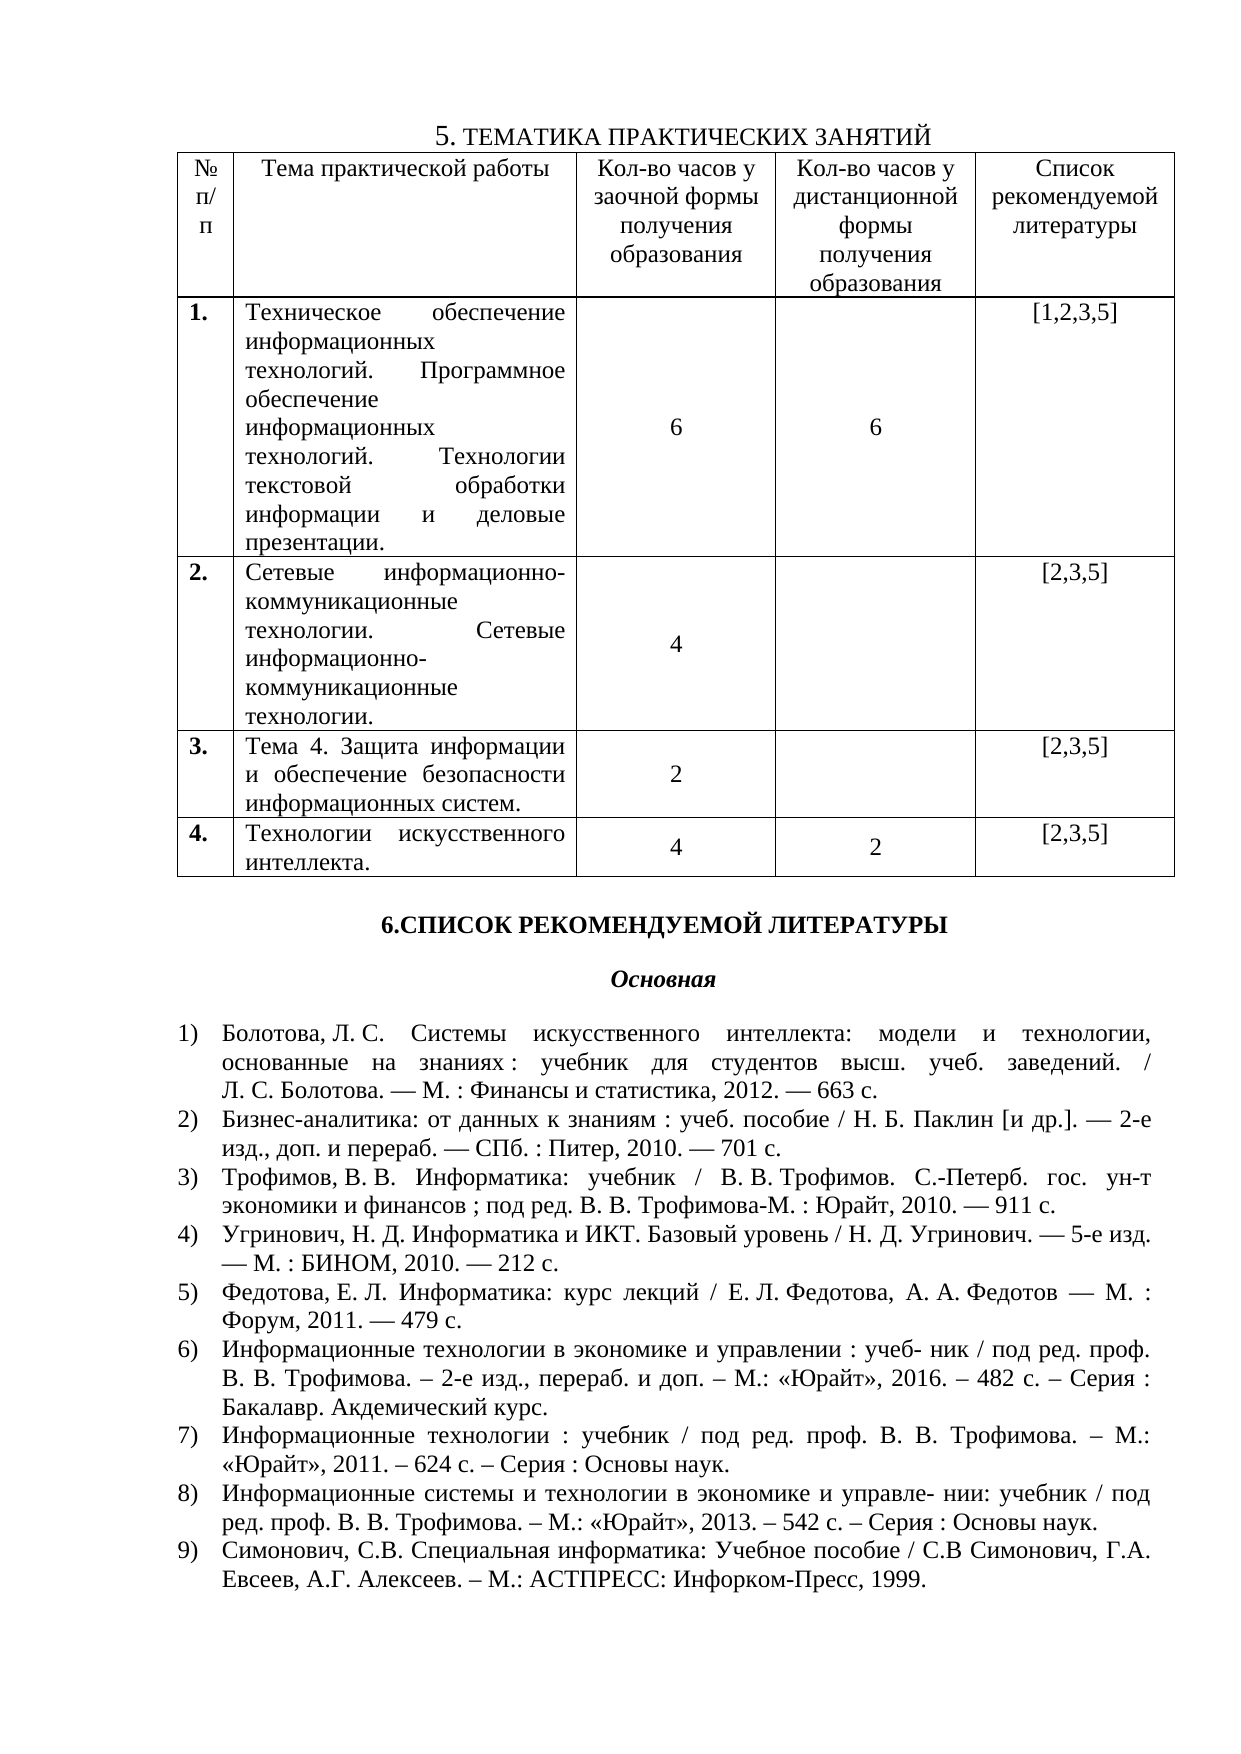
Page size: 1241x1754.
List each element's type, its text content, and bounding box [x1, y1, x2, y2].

list Информационные технологии в экономике и управлении : учеб- ник / под ред. проф. В. В. Трофимова. – 2-е изд., перераб. и доп. – М.: «Юрайт», 2016. – 482 с. – Серия : Бакалавр. Акдемический курс. [177, 1334, 1152, 1420]
table_cell 6 [776, 298, 975, 556]
table_cell Сетевые информационно-коммуникационные технологии. Сетевые информационно-коммуникационные технологии. [234, 557, 576, 730]
table_cell [1,2,3,5] [976, 298, 1174, 556]
table_header № п/п [178, 153, 233, 296]
table_cell [178, 731, 233, 817]
list Информационные технологии : учебник / под ред. проф. В. В. Трофимова. – М.: «Юрайт», 2011. – 624 с. – Серия : Основы наук. [177, 1420, 1152, 1478]
table_cell 2 [776, 818, 975, 876]
table_header Кол-во часов у заочной формы получения образования [577, 153, 775, 296]
text 5. ТЕМАТИКА ПРАКТИЧЕСКИХ ЗАНЯТИЙ [215, 118, 1152, 152]
table_cell [178, 818, 233, 876]
table_cell Техническое обеспечение информационных технологий. Программное обеспечение информационных технологий. Технологии текстовой обработки информации и деловые презентации. [234, 298, 576, 556]
table_cell Технологии искусственного интеллекта. [234, 818, 576, 876]
text Основная [177, 964, 1152, 993]
list Федотова, Е. Л. Информатика: курс лекций / Е. Л. Федотова, А. А. Федотов — М. : Форум, 2011. — 479 с. [177, 1277, 1152, 1334]
table_cell [776, 557, 975, 730]
table_header Список рекомендуемой литературы [976, 153, 1174, 296]
table_cell 6 [577, 298, 775, 556]
table_cell Тема 4. Защита информации и обеспечение безопасности информационных систем. [234, 731, 576, 817]
table_cell 2 [577, 731, 775, 817]
table_cell [178, 298, 233, 556]
list Угринович, Н. Д. Информатика и ИКТ. Базовый уровень / Н. Д. Угринович. — 5-е изд. — М. : БИНОМ, 2010. — 212 с. [177, 1219, 1152, 1277]
list Информационные системы и технологии в экономике и управле- нии: учебник / под ред. проф. В. В. Трофимова. – М.: «Юрайт», 2013. – 542 с. – Серия : Основы наук. [177, 1478, 1152, 1535]
list Симонович, С.В. Специальная информатика: Учебное пособие / С.В Симонович, Г.А. Евсеев, А.Г. Алексеев. – М.: АСТПРЕСС: Инфорком-Пресс, 1999. [177, 1535, 1152, 1593]
list Болотова, Л. С. Системы искусственного интеллекта: модели и технологии, основанные на знаниях : учебник для студентов высш. учеб. заведений. / Л. С. Болотова. — М. : Финансы и статистика, 2012. — 663 с. [177, 1018, 1152, 1104]
table_cell [2,3,5] [976, 731, 1174, 817]
table_cell [776, 731, 975, 817]
table_cell [2,3,5] [976, 557, 1174, 730]
table_header Кол-во часов у дистанционной формы получения образования [776, 153, 975, 296]
text 6.СПИСОК РЕКОМЕНДУЕМОЙ ЛИТЕРАТУРЫ [177, 910, 1152, 939]
list Бизнес-аналитика: от данных к знаниям : учеб. пособие / Н. Б. Паклин [и др.]. — 2-е изд., доп. и перераб. — СПб. : Питер, 2010. — 701 с. [177, 1104, 1152, 1162]
table_cell 4 [577, 818, 775, 876]
table_header Тема практической работы [234, 153, 576, 296]
table_cell 4 [577, 557, 775, 730]
table_cell [178, 557, 233, 730]
table_cell [2,3,5] [976, 818, 1174, 876]
list Трофимов, В. В. Информатика: учебник / В. В. Трофимов. С.-Петерб. гос. ун-т экономики и финансов ; под ред. В. В. Трофимова-М. : Юрайт, 2010. — 911 с. [177, 1162, 1152, 1219]
